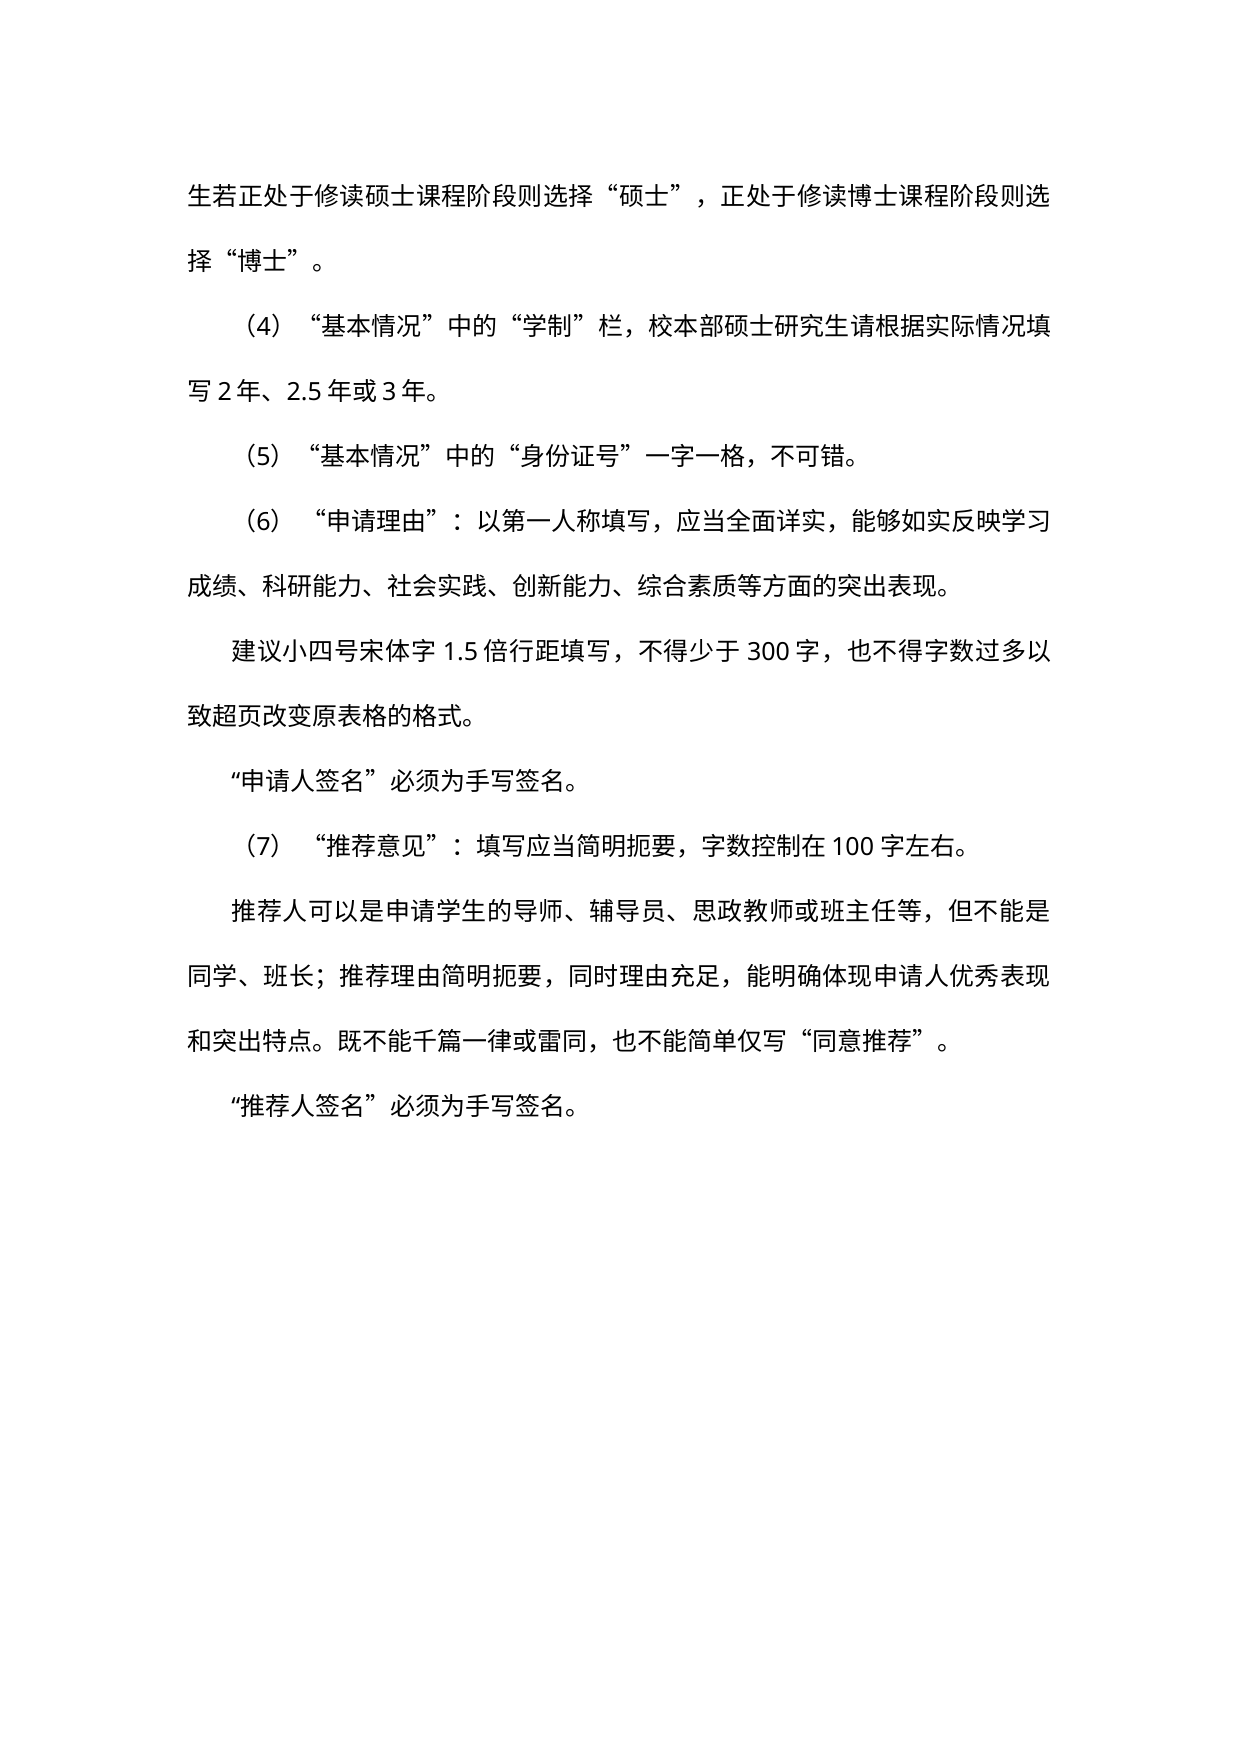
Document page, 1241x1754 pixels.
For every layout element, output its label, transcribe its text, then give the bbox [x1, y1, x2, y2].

text 建议小四号宋体字1.5倍行距填写，不得少于300字，也不得字数过多以致超页改变原表格的格式。 [187, 617, 1053, 747]
text （6） “申请理由”：以第一人称填写，应当全面详实，能够如实反映学习成绩、科研能力、社会实践、创新能力、综合素质等方面的突出表现。 [187, 487, 1053, 617]
text “申请人签名”必须为手写签名。 [187, 747, 1053, 812]
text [187, 162, 1053, 292]
text （5）“基本情况”中的“身份证号”一字一格，不可错。 [187, 422, 1053, 487]
text “推荐人签名”必须为手写签名。 [187, 1072, 1053, 1137]
text 推荐人可以是申请学生的导师、辅导员、思政教师或班主任等，但不能是同学、班长；推荐理由简明扼要，同时理由充足，能明确体现申请人优秀表现和突出特点。既不能千篇一律或雷同，也不能简单仅写“同意推荐”。 [187, 877, 1053, 1072]
text （4）“基本情况”中的“学制”栏，校本部硕士研究生请根据实际情况填写2年、2.5年或3年。 [187, 292, 1053, 422]
text （7） “推荐意见”：填写应当简明扼要，字数控制在100 字左右。 [187, 812, 1053, 877]
